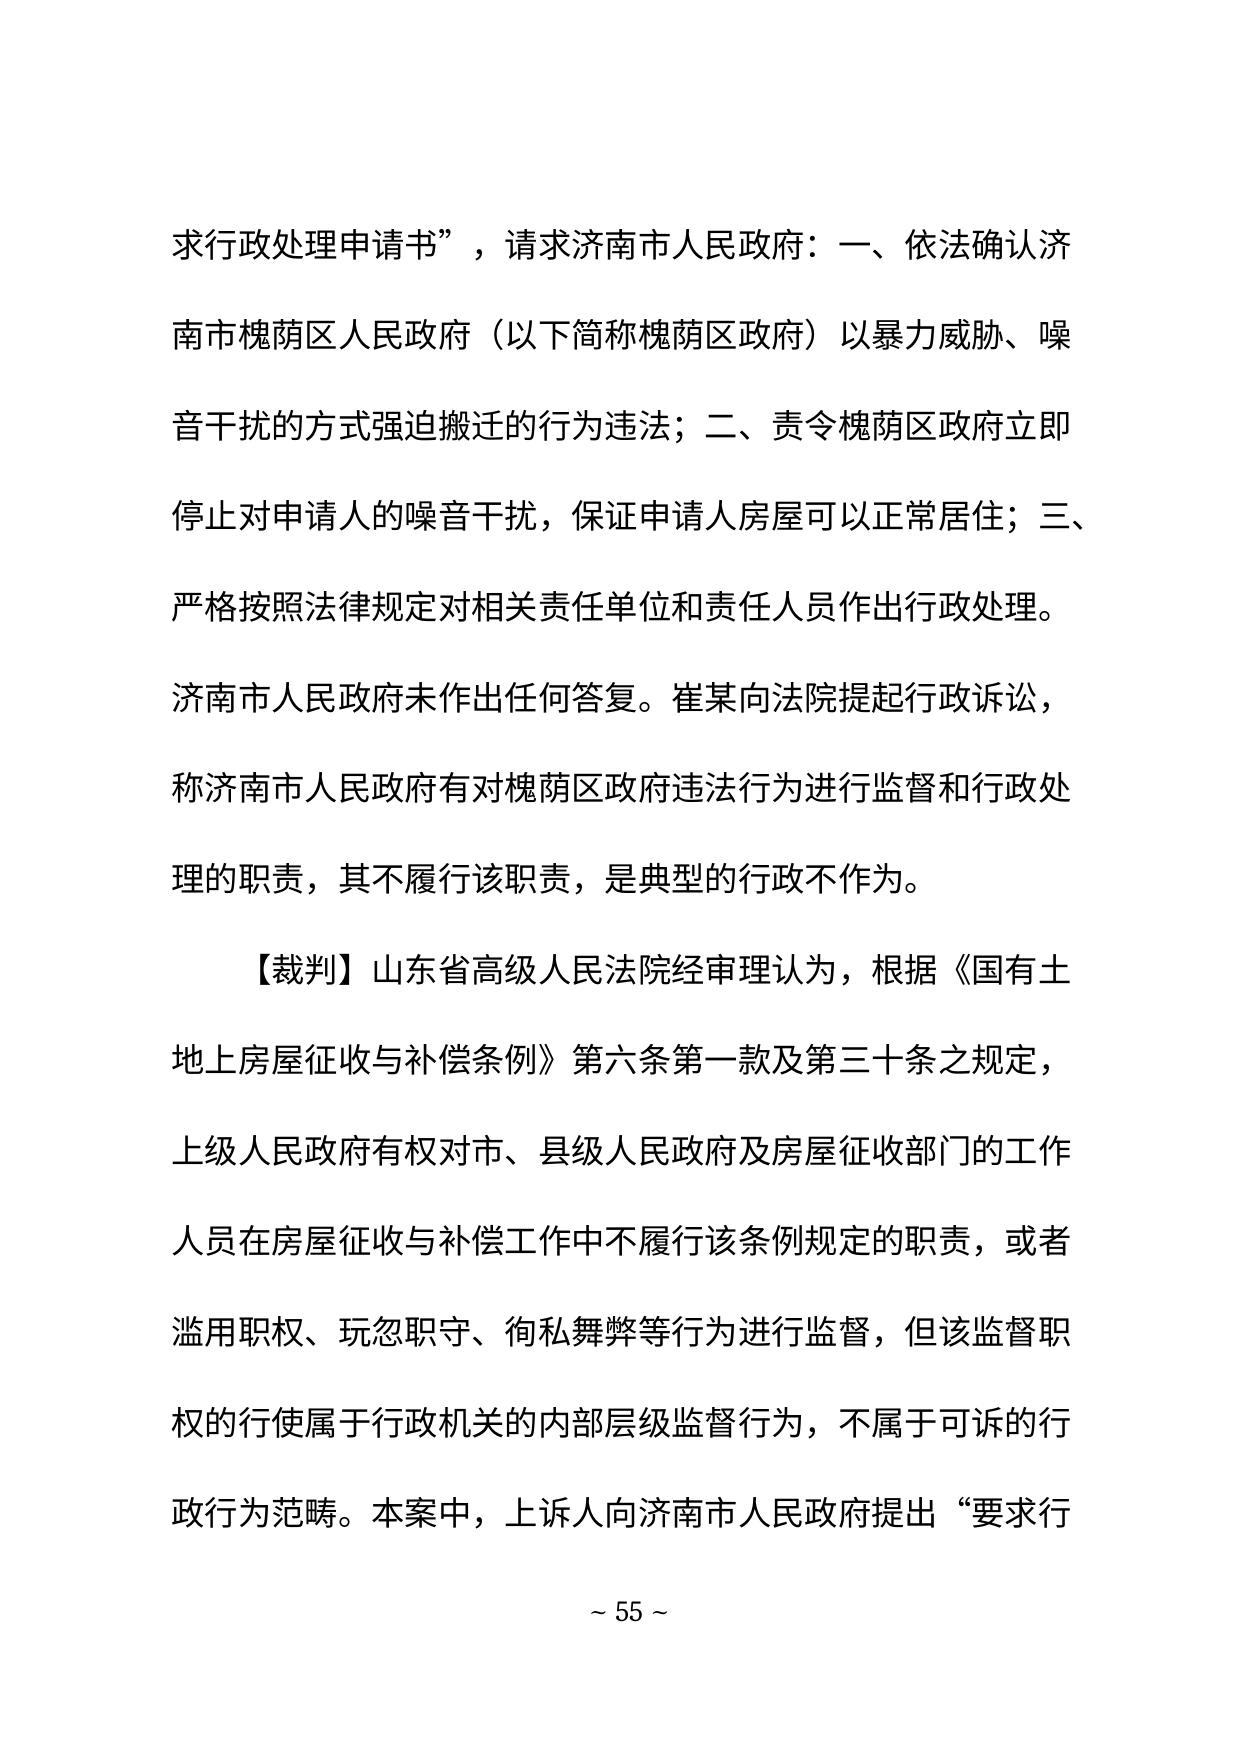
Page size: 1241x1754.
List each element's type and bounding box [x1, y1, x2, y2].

text [171, 922, 1087, 1557]
text [171, 197, 1087, 922]
